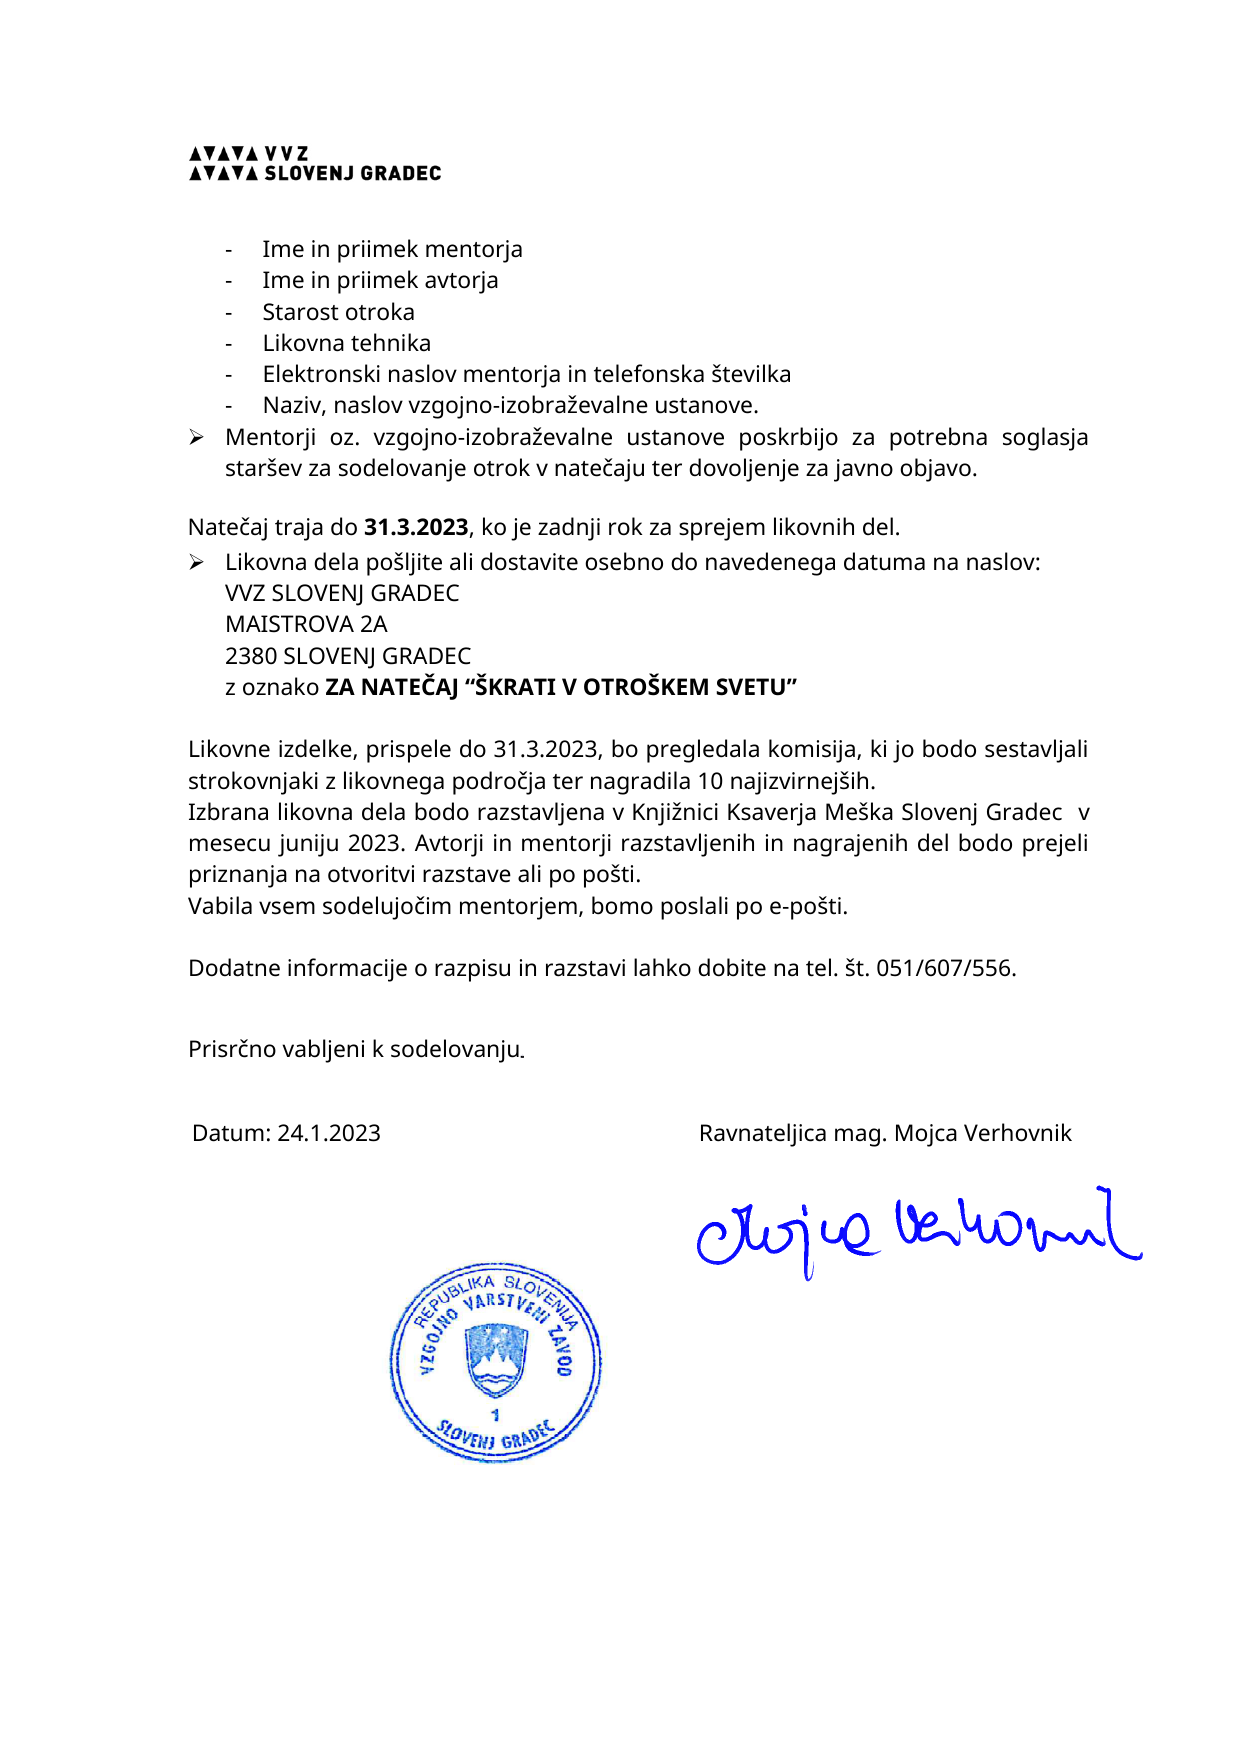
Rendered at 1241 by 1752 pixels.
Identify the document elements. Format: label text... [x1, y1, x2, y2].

text Izbrana likovna dela bodo razstavljena v Knjižnici Ksaverja Meška Slovenj Gradec v mesecu juniju 2023. Avtorji in mentorji razstavljenih in nagrajenih del bodo prejeli priznanja na otvoritvi razstave ali po pošti. [188, 796, 1090, 889]
text Dodatne informacije o razpisu in razstavi lahko dobite na tel. št. 051/607/556. [188, 952, 1090, 983]
text Prisrčno vabljeni k sodelovanju [150, 1033, 1084, 1064]
text Natečaj traja do 31.3.2023, ko je zadnji rok za sprejem likovnih del. [150, 511, 1090, 542]
list Naziv, naslov vzgojno-izobraževalne ustanove. [225, 389, 1090, 420]
list Likovna dela pošljite ali dostavite osebno do navedenega datuma na naslov: [187, 546, 1090, 577]
list z oznako ZA NATEČAJ “ŠKRATI V OTROŠKEM SVETU” [225, 671, 1090, 702]
list Ime in priimek avtorja [225, 264, 1090, 295]
text Datum: 24.1.2023 Ravnateljica mag. Mojca Verhovnik [150, 1117, 1090, 1149]
picture [332, 1182, 671, 1572]
list 2380 SLOVENJ GRADEC [225, 639, 1090, 671]
text Likovne izdelke, prispele do 31.3.2023, bo pregledala komisija, ki jo bodo sestavljali strokovnjaki z likovnega področja ter nagradila 10 najizvirnejših. [188, 733, 1090, 796]
list Likovna tehnika [225, 327, 1090, 358]
list Ime in priimek mentorja [225, 205, 1090, 264]
list MAISTROVA 2A [225, 608, 1090, 639]
list Mentorji oz. vzgojno-izobraževalne ustanove poskrbijo za potrebna soglasja staršev za sodelovanje otrok v natečaju ter dovoljenje za javno objavo. [187, 420, 1090, 483]
list VVZ SLOVENJ GRADEC [225, 577, 1090, 608]
text Vabila vsem sodelujočim mentorjem, bomo poslali po e-pošti. [188, 889, 1090, 921]
picture [0, 0, 1236, 205]
list Elektronski naslov mentorja in telefonska številka [225, 358, 1090, 389]
list Starost otroka [225, 295, 1090, 327]
picture [692, 1181, 1148, 1288]
